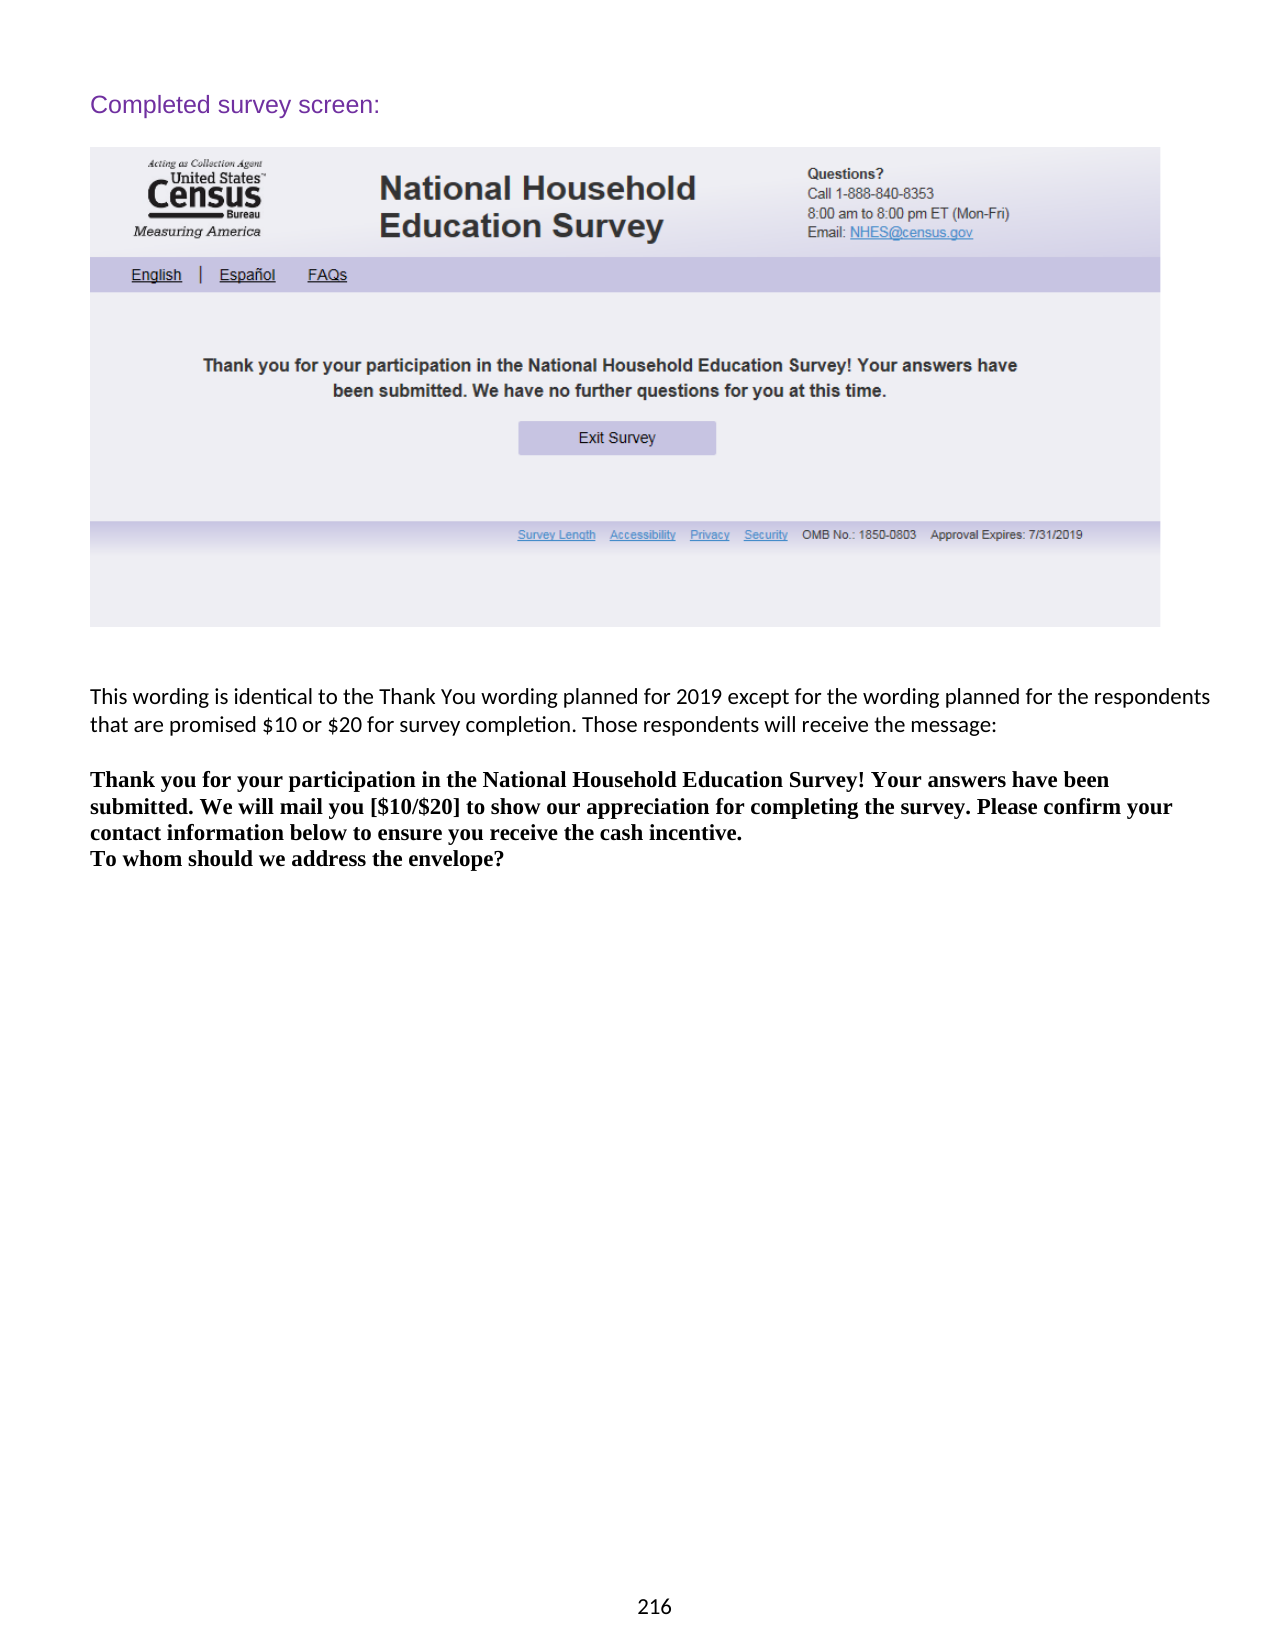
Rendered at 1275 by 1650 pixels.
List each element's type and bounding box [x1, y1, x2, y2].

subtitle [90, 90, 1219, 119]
picture [90, 147, 1161, 627]
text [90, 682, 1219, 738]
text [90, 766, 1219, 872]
